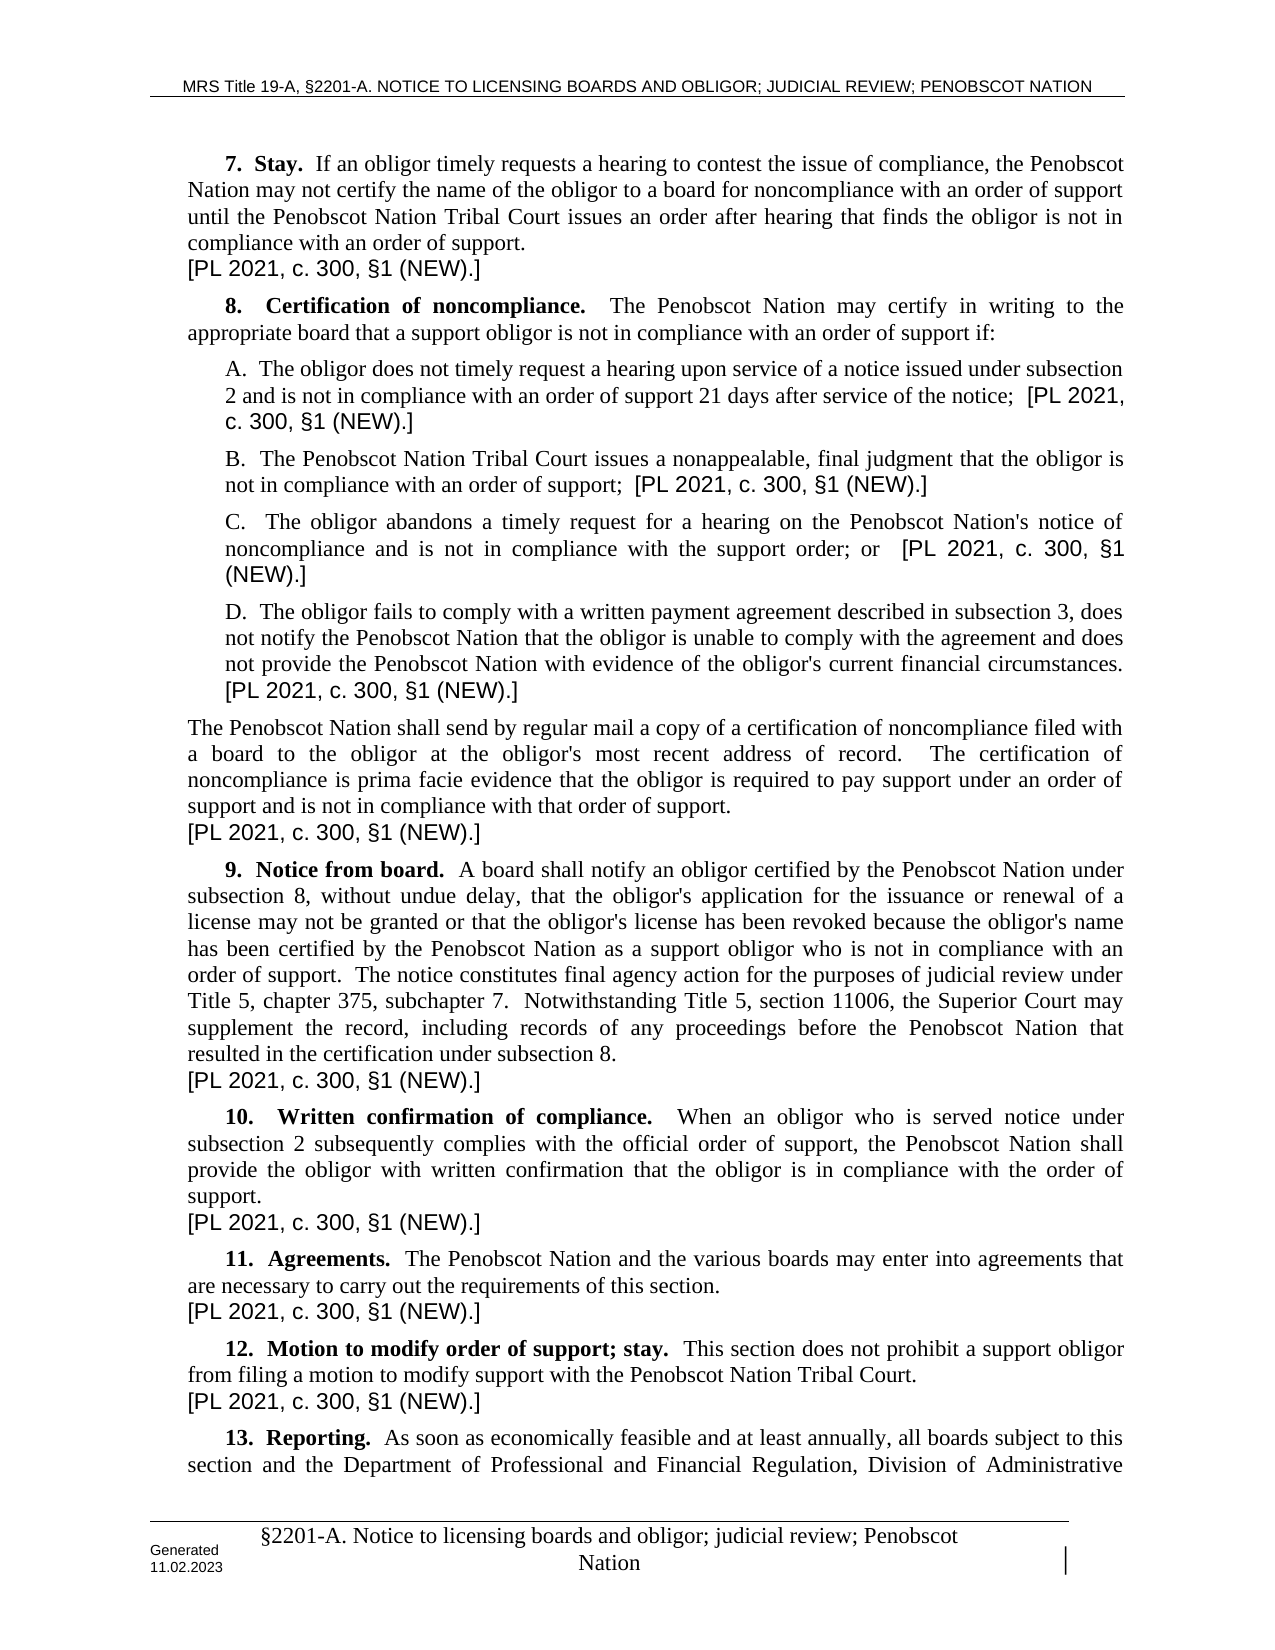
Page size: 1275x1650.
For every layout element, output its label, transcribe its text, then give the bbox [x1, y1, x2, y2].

text 7. Stay. If an obligor timely requests a hearing to contest the issue of compliance, the Penobscot Nation may not certify the name of the obligor to a board for noncompliance with an order of support until the Penobscot Nation Tribal Court issues an order after hearing that finds the obligor is not in compliance with an order of support. [187, 150, 1125, 255]
text B. The Penobscot Nation Tribal Court issues a nonappealable, final judgment that the obligor is not in compliance with an order of support; [PL 2021, c. 300, §1 (NEW).] [225, 445, 1125, 498]
text [PL 2021, c. 300, §1 (NEW).] [187, 819, 1125, 845]
text 8. Certification of noncompliance. The Penobscot Nation may certify in writing to the appropriate board that a support obligor is not in compliance with an order of support if: [187, 292, 1125, 345]
text [PL 2021, c. 300, §1 (NEW).] [187, 1067, 1125, 1093]
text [187, 1424, 1125, 1477]
text 9. Notice from board. A board shall notify an obligor certified by the Penobscot Nation under subsection 8, without undue delay, that the obligor's application for the issuance or renewal of a license may not be granted or that the obligor's license has been revoked because the obligor's name has been certified by the Penobscot Nation as a support obligor who is not in compliance with an order of support. The notice constitutes final agency action for the purposes of judicial review under Title 5, chapter 375, subchapter 7. Notwithstanding Title 5, section 11006, the Superior Court may supplement the record, including records of any proceedings before the Penobscot Nation that resulted in the certification under subsection 8. [187, 856, 1125, 1067]
text 10. Written confirmation of compliance. When an obligor who is served notice under subsection 2 subsequently complies with the official order of support, the Penobscot Nation shall provide the obligor with written confirmation that the obligor is in compliance with the order of support. [187, 1103, 1125, 1209]
text D. The obligor fails to comply with a written payment agreement described in subsection 3, does not notify the Penobscot Nation that the obligor is unable to comply with the agreement and does not provide the Penobscot Nation with evidence of the obligor's current financial circumstances. [PL 2021, c. 300, §1 (NEW).] [225, 598, 1125, 703]
text [PL 2021, c. 300, §1 (NEW).] [187, 255, 1125, 282]
text [PL 2021, c. 300, §1 (NEW).] [187, 1388, 1125, 1414]
text A. The obligor does not timely request a hearing upon service of a notice issued under subsection 2 and is not in compliance with an order of support 21 days after service of the notice; [PL 2021, c. 300, §1 (NEW).] [225, 355, 1125, 434]
text C. The obligor abandons a timely request for a hearing on the Penobscot Nation's notice of noncompliance and is not in compliance with the support order; or [PL 2021, c. 300, §1 (NEW).] [225, 508, 1125, 587]
text 11. Agreements. The Penobscot Nation and the various boards may enter into agreements that are necessary to carry out the requirements of this section. [187, 1246, 1125, 1298]
text The Penobscot Nation shall send by regular mail a copy of a certification of noncompliance filed with a board to the obligor at the obligor's most recent address of record. The certification of noncompliance is prima facie evidence that the obligor is required to pay support under an order of support and is not in compliance with that order of support. [187, 713, 1125, 819]
text 12. Motion to modify order of support; stay. This section does not prohibit a support obligor from filing a motion to modify support with the Penobscot Nation Tribal Court. [187, 1335, 1125, 1388]
text [PL 2021, c. 300, §1 (NEW).] [187, 1209, 1125, 1235]
text [PL 2021, c. 300, §1 (NEW).] [187, 1298, 1125, 1324]
